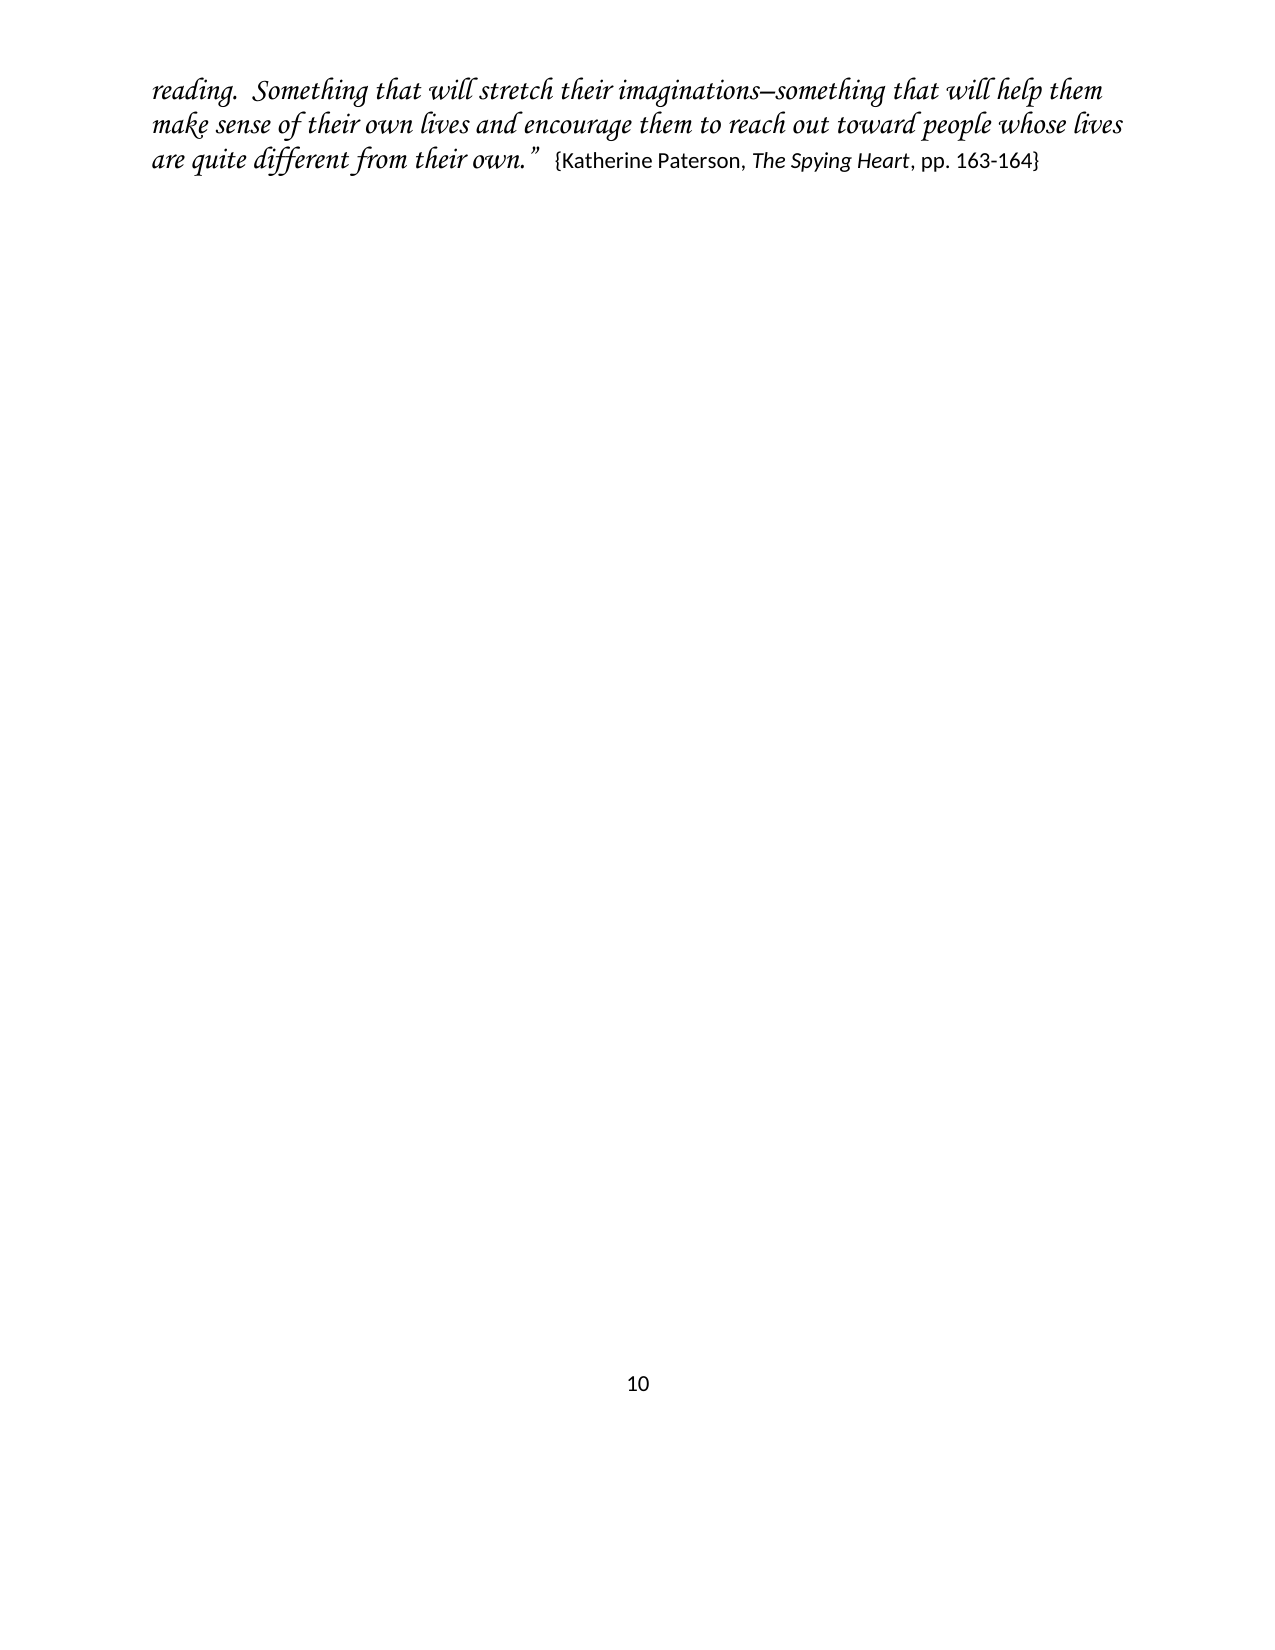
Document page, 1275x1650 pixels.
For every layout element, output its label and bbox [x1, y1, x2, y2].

text [150, 75, 1125, 177]
